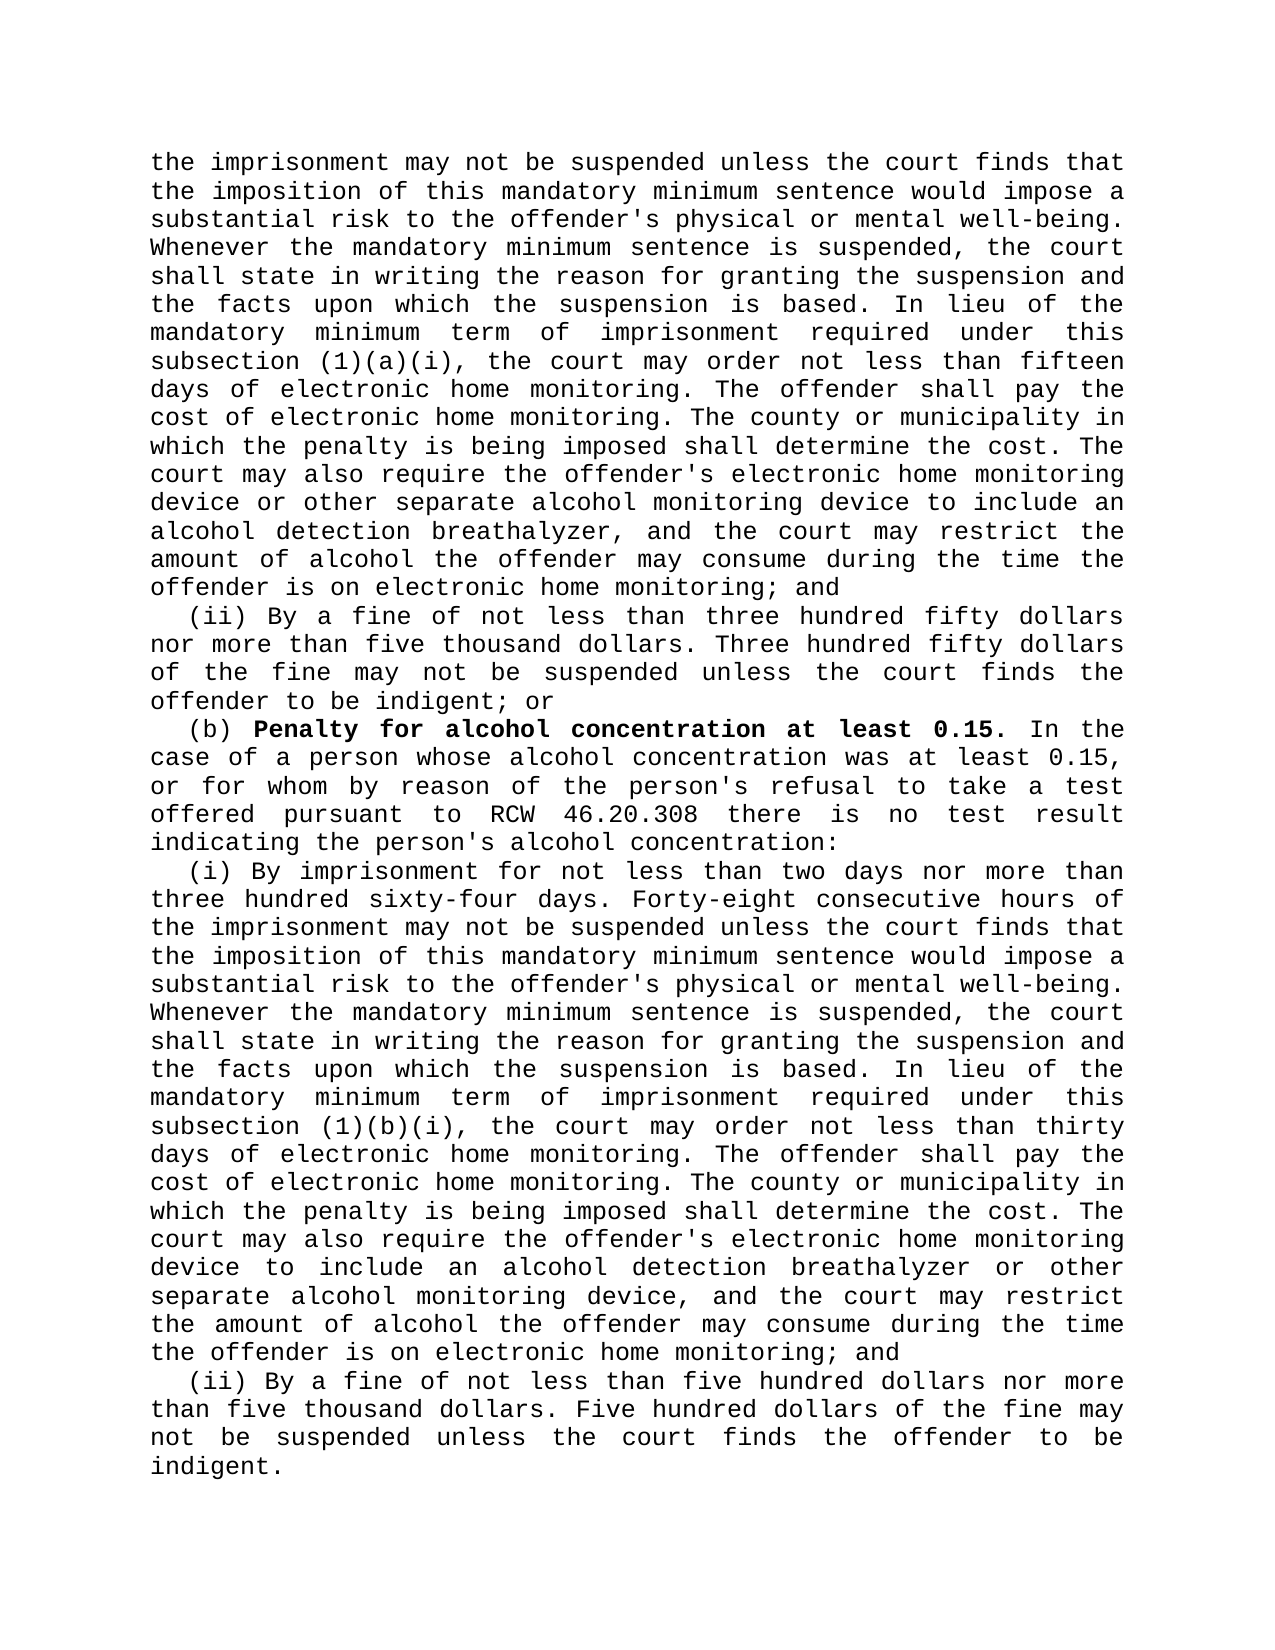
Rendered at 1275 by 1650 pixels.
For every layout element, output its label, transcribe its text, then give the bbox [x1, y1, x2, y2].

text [150, 150, 1125, 603]
text (ii) By a fine of not less than five hundred dollars nor more than five thousand dollars. Five hundred dollars of the fine may not be suspended unless the court finds the offender to be indigent. [150, 1368, 1125, 1482]
text (i) By imprisonment for not less than two days nor more than three hundred sixty-four days. Forty-eight consecutive hours of the imprisonment may not be suspended unless the court finds that the imposition of this mandatory minimum sentence would impose a substantial risk to the offender's physical or mental well-being. Whenever the mandatory minimum sentence is suspended, the court shall state in writing the reason for granting the suspension and the facts upon which the suspension is based. In lieu of the mandatory minimum term of imprisonment required under this subsection (1)(b)(i), the court may order not less than thirty days of electronic home monitoring. The offender shall pay the cost of electronic home monitoring. The county or municipality in which the penalty is being imposed shall determine the cost. The court may also require the offender's electronic home monitoring device to include an alcohol detection breathalyzer or other separate alcohol monitoring device, and the court may restrict the amount of alcohol the offender may consume during the time the offender is on electronic home monitoring; and [150, 858, 1125, 1368]
text (ii) By a fine of not less than three hundred fifty dollars nor more than five thousand dollars. Three hundred fifty dollars of the fine may not be suspended unless the court finds the offender to be indigent; or [150, 603, 1125, 717]
text (b) Penalty for alcohol concentration at least 0.15. In the case of a person whose alcohol concentration was at least 0.15, or for whom by reason of the person's refusal to take a test offered pursuant to RCW 46.20.308 there is no test result indicating the person's alcohol concentration: [150, 717, 1125, 858]
